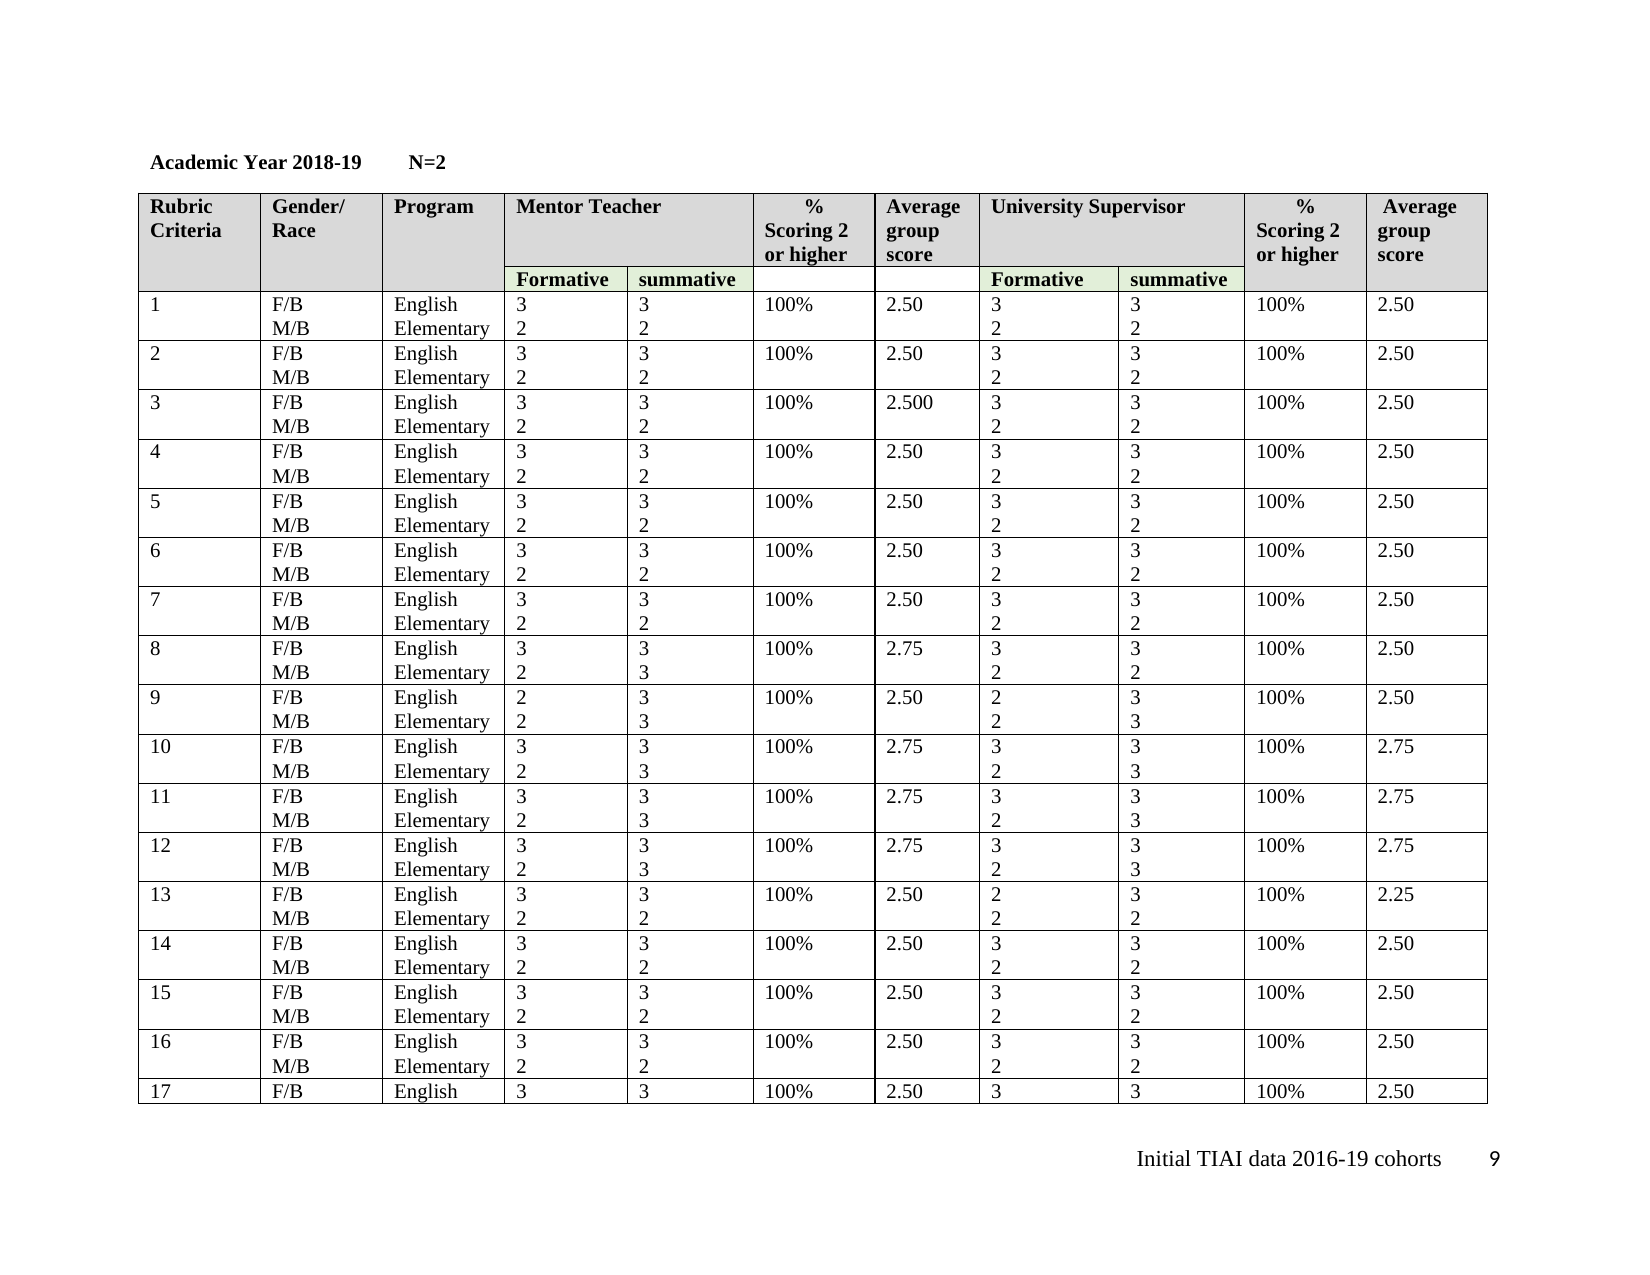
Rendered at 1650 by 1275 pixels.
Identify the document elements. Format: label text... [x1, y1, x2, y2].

table_cell 2.50 [1367, 292, 1487, 340]
table_cell English Elementary [383, 341, 504, 389]
table_cell 100% [754, 489, 874, 537]
table_cell F/B M/B [261, 341, 382, 389]
table_cell 3 2 [505, 538, 627, 586]
table_cell 100% [1245, 882, 1366, 930]
table_cell 3 2 [505, 440, 627, 488]
table_cell 3 2 [980, 1030, 1118, 1078]
table_cell 2.50 [1367, 440, 1487, 488]
table_cell 3 2 [1119, 1030, 1244, 1078]
table_header University Supervisor [980, 194, 1244, 266]
table_cell 3 2 [980, 440, 1118, 488]
table_cell 3 2 [980, 931, 1118, 979]
table_cell 3 2 [505, 292, 627, 340]
table_cell 3 3 [1119, 735, 1244, 783]
table_cell 3 2 [505, 587, 627, 635]
table_cell English Elementary [383, 390, 504, 438]
table_cell 7 [139, 587, 260, 635]
table_cell 2.75 [876, 833, 979, 881]
table_cell F/B M/B [261, 538, 382, 586]
table_cell 100% [754, 587, 874, 635]
table_cell 2.50 [1367, 341, 1487, 389]
table_cell F/B M/B [261, 833, 382, 881]
table_cell 3 2 [980, 390, 1118, 438]
table_cell 3 2 [1119, 440, 1244, 488]
table_cell 3 [139, 390, 260, 438]
table_cell 3 2 [1119, 931, 1244, 979]
table_header Average group score [1367, 194, 1487, 291]
table_cell 3 2 [980, 636, 1118, 684]
table_cell 3 2 [980, 833, 1118, 881]
table_cell 100% [754, 882, 874, 930]
table_cell F/B M/B [261, 292, 382, 340]
table_cell 100% [1245, 1030, 1366, 1078]
table_cell English Elementary [383, 685, 504, 733]
table_cell 3 2 [1119, 980, 1244, 1028]
table_cell English Elementary [383, 833, 504, 881]
table_cell F/B M/B [261, 440, 382, 488]
table_cell F/B M/B [261, 636, 382, 684]
table_cell 100% [1245, 685, 1366, 733]
table_cell 100% [1245, 341, 1366, 389]
table_header Gender/ Race [261, 194, 382, 291]
table_cell 2.50 [1367, 1079, 1487, 1103]
table_cell 2.50 [876, 341, 979, 389]
table_cell 2.50 [1367, 980, 1487, 1028]
table_cell 3 3 [628, 685, 753, 733]
table_cell 3 2 [1119, 390, 1244, 438]
table_cell 100% [1245, 587, 1366, 635]
table_cell 3 2 [980, 1079, 1118, 1103]
table_cell 100% [1245, 636, 1366, 684]
table_cell English Elementary [383, 980, 504, 1028]
table_cell 100% [754, 685, 874, 733]
table_cell 2.75 [1367, 784, 1487, 832]
table_cell 2.50 [876, 1030, 979, 1078]
table_cell English Elementary [383, 587, 504, 635]
table_cell 11 [139, 784, 260, 832]
table_cell English Elementary [383, 784, 504, 832]
table_cell 2.50 [876, 538, 979, 586]
table_cell 2.75 [876, 636, 979, 684]
table_cell 3 3 [1119, 784, 1244, 832]
table_cell 3 3 [628, 784, 753, 832]
table_cell 3 2 [628, 489, 753, 537]
table_cell 2.50 [1367, 636, 1487, 684]
table_cell 2 2 [505, 685, 627, 733]
table_cell 100% [754, 833, 874, 881]
table_cell 3 2 [505, 1030, 627, 1078]
table_cell 2.50 [876, 1079, 979, 1103]
table_cell 3 3 [628, 833, 753, 881]
table_cell 3 2 [505, 390, 627, 438]
table_cell F/B M/B [261, 587, 382, 635]
table_cell 2.50 [1367, 489, 1487, 537]
table_cell 6 [139, 538, 260, 586]
table_cell 2.75 [1367, 735, 1487, 783]
table_cell 2.75 [876, 784, 979, 832]
table_cell 2.75 [876, 735, 979, 783]
table_cell [754, 267, 874, 291]
table_cell F/B M/B [261, 931, 382, 979]
table_cell 3 2 [980, 538, 1118, 586]
table_cell 3 2 [1119, 489, 1244, 537]
table_cell 3 2 [980, 735, 1118, 783]
table_header Program [383, 194, 504, 291]
table_cell English Elementary [383, 735, 504, 783]
table_cell 3 2 [628, 538, 753, 586]
table_cell 3 2 [980, 292, 1118, 340]
table_cell 100% [1245, 980, 1366, 1028]
table_cell 2.50 [876, 489, 979, 537]
table_cell 3 2 [628, 1079, 753, 1103]
table_cell 3 2 [1119, 538, 1244, 586]
table_cell 3 2 [505, 341, 627, 389]
table_cell 13 [139, 882, 260, 930]
table_cell 14 [139, 931, 260, 979]
table_cell 2.50 [876, 587, 979, 635]
table_cell F/B M/B [261, 1079, 382, 1103]
table_header % Scoring 2 or higher [754, 194, 874, 266]
table_cell Formative [980, 267, 1118, 291]
table_cell 3 2 [505, 489, 627, 537]
table_cell 2.50 [876, 292, 979, 340]
table_cell 3 3 [628, 735, 753, 783]
table_cell 2.50 [876, 882, 979, 930]
table_cell English Elementary [383, 931, 504, 979]
table_cell 3 2 [1119, 1079, 1244, 1103]
table_cell 16 [139, 1030, 260, 1078]
table_cell 100% [754, 784, 874, 832]
table_cell 3 2 [1119, 341, 1244, 389]
table_cell 100% [1245, 489, 1366, 537]
table_cell 100% [754, 538, 874, 586]
table_cell 3 2 [1119, 882, 1244, 930]
table_cell 3 2 [505, 980, 627, 1028]
table_cell 3 2 [628, 882, 753, 930]
table_cell 3 2 [1119, 587, 1244, 635]
table_cell English Elementary [383, 636, 504, 684]
table_cell 3 2 [628, 390, 753, 438]
table_cell 2 2 [980, 685, 1118, 733]
table_cell 3 2 [628, 440, 753, 488]
table_cell 2.50 [1367, 587, 1487, 635]
table_cell 100% [1245, 735, 1366, 783]
table_cell 100% [754, 440, 874, 488]
table_cell 3 2 [505, 636, 627, 684]
table_cell 3 3 [1119, 685, 1244, 733]
table_cell 100% [754, 636, 874, 684]
table_cell 3 2 [628, 341, 753, 389]
table_cell 100% [754, 1030, 874, 1078]
table_cell 5 [139, 489, 260, 537]
table_cell Formative [505, 267, 627, 291]
table_cell 8 [139, 636, 260, 684]
table_header Average group score [876, 194, 979, 266]
table_cell 3 2 [1119, 636, 1244, 684]
table_cell 3 2 [505, 882, 627, 930]
table_cell 15 [139, 980, 260, 1028]
table_cell English Elementary [383, 1030, 504, 1078]
table_cell F/B M/B [261, 882, 382, 930]
table_cell 100% [754, 341, 874, 389]
table_cell 3 2 [980, 341, 1118, 389]
table_cell 3 2 [628, 931, 753, 979]
table_cell 3 2 [505, 1079, 627, 1103]
table_header % Scoring 2 or higher [1245, 194, 1366, 291]
table_cell 100% [1245, 1079, 1366, 1103]
table_cell 3 2 [1119, 292, 1244, 340]
table_cell 100% [754, 390, 874, 438]
table_cell English Elementary [383, 538, 504, 586]
table_cell 12 [139, 833, 260, 881]
table_cell 3 2 [505, 833, 627, 881]
table_cell 2.50 [1367, 538, 1487, 586]
table_cell 2.50 [1367, 390, 1487, 438]
table_cell 10 [139, 735, 260, 783]
table_cell 2.25 [1367, 882, 1487, 930]
table_header Mentor Teacher [505, 194, 753, 266]
table_cell 1 [139, 292, 260, 340]
table_cell 100% [1245, 390, 1366, 438]
table_cell F/B M/B [261, 489, 382, 537]
table_cell 2.50 [876, 440, 979, 488]
table_cell 9 [139, 685, 260, 733]
table_cell F/B M/B [261, 784, 382, 832]
table_cell 2.50 [876, 931, 979, 979]
table_cell 2.50 [876, 685, 979, 733]
table_header Rubric Criteria [139, 194, 260, 291]
table_cell 2.50 [1367, 685, 1487, 733]
table_cell English Elementary [383, 882, 504, 930]
table_cell 100% [754, 931, 874, 979]
table_cell F/B M/B [261, 685, 382, 733]
table_cell 100% [1245, 292, 1366, 340]
table_cell 3 3 [1119, 833, 1244, 881]
table_cell 100% [1245, 538, 1366, 586]
table_cell 100% [1245, 784, 1366, 832]
table_cell 3 2 [628, 1030, 753, 1078]
table_cell F/B M/B [261, 1030, 382, 1078]
table_cell 2 [139, 341, 260, 389]
table_cell F/B M/B [261, 980, 382, 1028]
table_cell F/B M/B [261, 390, 382, 438]
table_cell 2.50 [1367, 931, 1487, 979]
table_cell 2.500 [876, 390, 979, 438]
table_cell 2.75 [1367, 833, 1487, 881]
table_cell 3 2 [628, 980, 753, 1028]
table_cell 100% [1245, 440, 1366, 488]
table_cell 100% [754, 980, 874, 1028]
table_cell English Elementary [383, 1079, 504, 1103]
table_cell 4 [139, 440, 260, 488]
table_cell 100% [1245, 931, 1366, 979]
table_cell 3 2 [628, 292, 753, 340]
table_cell 3 2 [505, 735, 627, 783]
table_cell 3 2 [980, 784, 1118, 832]
table_cell 17 [139, 1079, 260, 1103]
table_cell English Elementary [383, 440, 504, 488]
table_cell 3 3 [628, 636, 753, 684]
table_cell F/B M/B [261, 735, 382, 783]
table_cell English Elementary [383, 292, 504, 340]
table_cell [876, 267, 979, 291]
table_cell 3 2 [628, 587, 753, 635]
table_cell 2.50 [876, 980, 979, 1028]
table_cell 3 2 [980, 587, 1118, 635]
table_cell 100% [754, 735, 874, 783]
table_cell 3 2 [505, 931, 627, 979]
table_cell 2 2 [980, 882, 1118, 930]
table_cell 3 2 [980, 489, 1118, 537]
table_cell 3 2 [980, 980, 1118, 1028]
table_cell English Elementary [383, 489, 504, 537]
table_cell 100% [1245, 833, 1366, 881]
table_cell summative [1119, 267, 1244, 291]
table_cell 3 2 [505, 784, 627, 832]
text Academic Year 2018-19 N=2 [150, 150, 1500, 174]
table_cell 100% [754, 292, 874, 340]
table_cell 2.50 [1367, 1030, 1487, 1078]
table_cell summative [628, 267, 753, 291]
table_cell 100% [754, 1079, 874, 1103]
